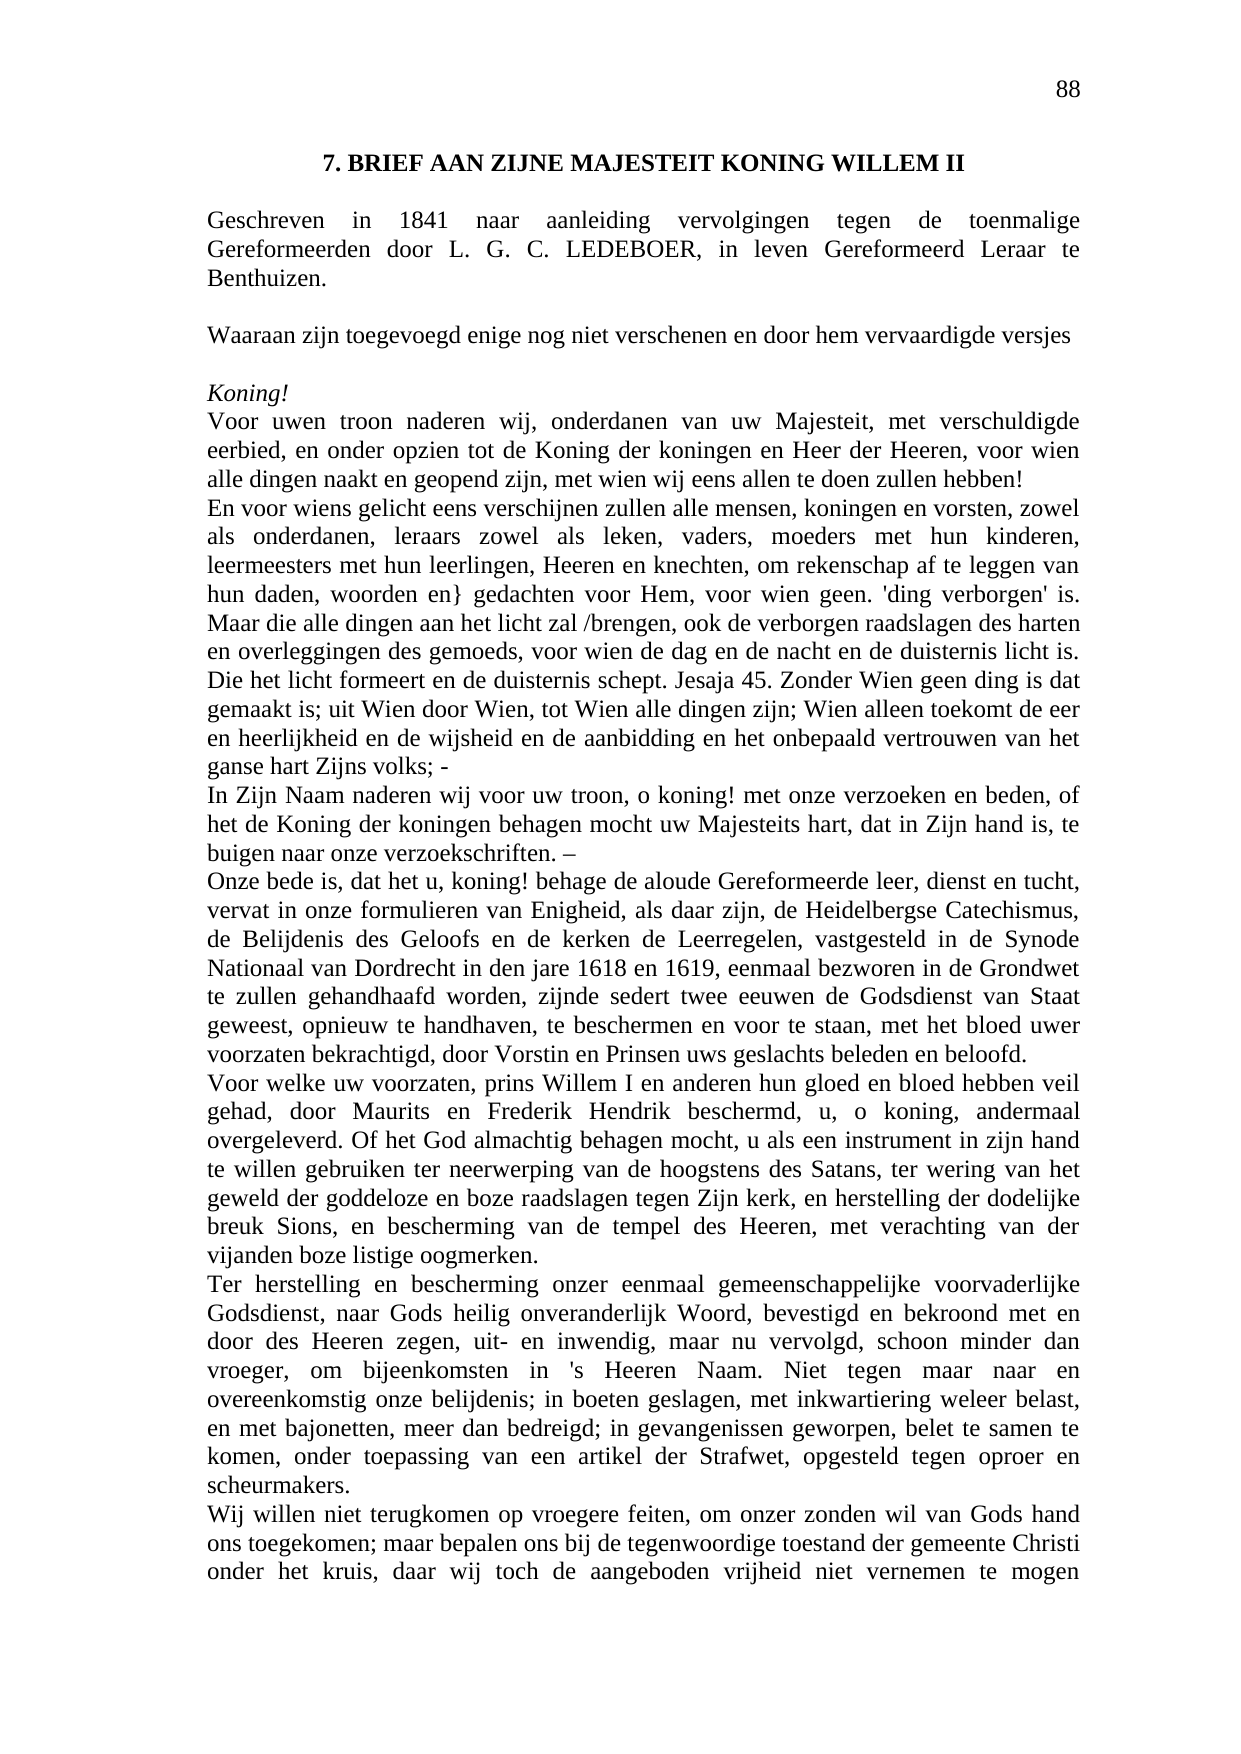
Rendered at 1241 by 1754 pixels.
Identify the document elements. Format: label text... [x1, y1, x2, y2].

text En voor wiens gelicht eens verschijnen zullen alle mensen, koningen en vorsten, zowel als onderdanen, leraars zowel als leken, vaders, moeders met hun kinderen, leermeesters met hun leerlingen, Heeren en knechten, om rekenschap af te leggen van hun daden, woorden en} gedachten voor Hem, voor wien geen. 'ding verborgen' is. Maar die alle dingen aan het licht zal /brengen, ook de verborgen raadslagen des harten en overleggingen des gemoeds, voor wien de dag en de nacht en de duisternis licht is. Die het licht formeert en de duisternis schept. Jesaja 45. Zonder Wien geen ding is dat gemaakt is; uit Wien door Wien, tot Wien alle dingen zijn; Wien alleen toekomt de eer en heerlijkheid en de wijsheid en de aanbidding en het onbepaald vertrouwen van het ganse hart Zijns volks; - [207, 493, 1081, 780]
text Koning! [207, 378, 1081, 406]
text Voor welke uw voorzaten, prins Willem I en anderen hun gloed en bloed hebben veil gehad, door Maurits en Frederik Hendrik beschermd, u, o koning, andermaal overgeleverd. Of het God almachtig behagen mocht, u als een instrument in zijn hand te willen gebruiken ter neerwerping van de hoogstens des Satans, ter wering van het geweld der goddeloze en boze raadslagen tegen Zijn kerk, en herstelling der dodelijke breuk Sions, en bescherming van de tempel des Heeren, met verachting van der vijanden boze listige oogmerken. [207, 1068, 1081, 1269]
text Voor uwen troon naderen wij, onderdanen van uw Majesteit, met verschuldigde eerbied, en onder opzien tot de Koning der koningen en Heer der Heeren, voor wien alle dingen naakt en geopend zijn, met wien wij eens allen te doen zullen hebben! [207, 406, 1081, 493]
text Onze bede is, dat het u, koning! behage de aloude Gereformeerde leer, dienst en tucht, vervat in onze formulieren van Enigheid, als daar zijn, de Heidelbergse Catechismus, de Belijdenis des Geloofs en de kerken de Leerregelen, vastgesteld in de Synode Nationaal van Dordrecht in den jare 1618 en 1619, eenmaal bezworen in de Grondwet te zullen gehandhaafd worden, zijnde sedert twee eeuwen de Godsdienst van Staat geweest, opnieuw te handhaven, te beschermen en voor te staan, met het bloed uwer voorzaten bekrachtigd, door Vorstin en Prinsen uws geslachts beleden en beloofd. [207, 866, 1081, 1068]
text Waaraan zijn toegevoegd enige nog niet verschenen en door hem vervaardigde versjes [207, 320, 1081, 349]
text Ter herstelling en bescherming onzer eenmaal gemeenschappelijke voorvaderlijke Godsdienst, naar Gods heilig onveranderlijk Woord, bevestigd en bekroond met en door des Heeren zegen, uit- en inwendig, maar nu vervolgd, schoon minder dan vroeger, om bijeenkomsten in 's Heeren Naam. Niet tegen maar naar en overeenkomstig onze belijdenis; in boeten geslagen, met inkwartiering weleer belast, en met bajonetten, meer dan bedreigd; in gevangenissen geworpen, belet te samen te komen, onder toepassing van een artikel der Strafwet, opgesteld tegen oproer en scheurmakers. [207, 1269, 1081, 1499]
text 7. BRIEF AAN ZIJNE MAJESTEIT KONING WILLEM II [207, 148, 1081, 176]
text In Zijn Naam naderen wij voor uw troon, o koning! met onze verzoeken en beden, of het de Koning der koningen behagen mocht uw Majesteits hart, dat in Zijn hand is, te buigen naar onze verzoekschriften. – [207, 780, 1081, 866]
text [207, 1499, 1081, 1585]
text Geschreven in 1841 naar aanleiding vervolgingen tegen de toenmalige Gereformeerden door L. G. C. LEDEBOER, in leven Gereformeerd Leraar te Benthuizen. [207, 205, 1081, 291]
